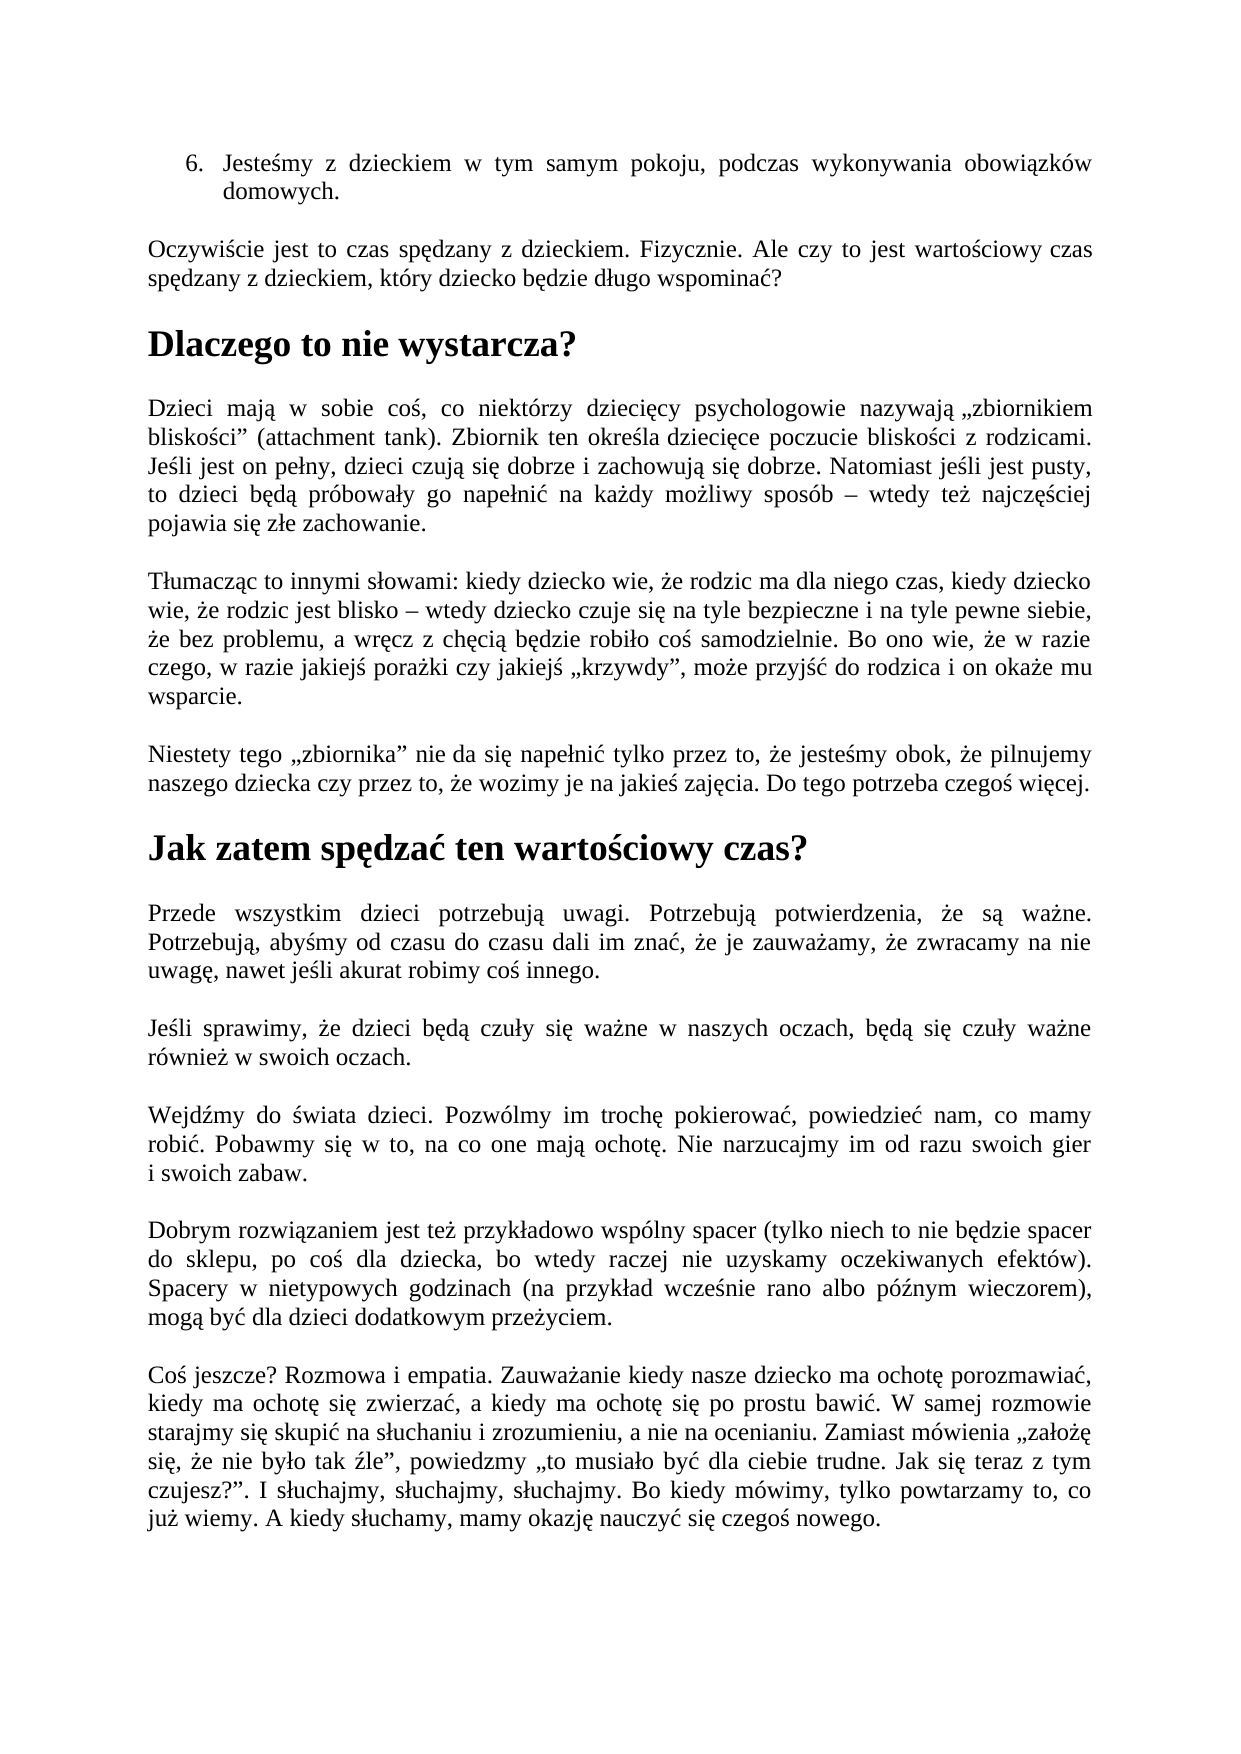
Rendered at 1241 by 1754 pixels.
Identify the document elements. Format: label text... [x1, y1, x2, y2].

text Jeśli sprawimy, że dzieci będą czuły się ważne w naszych oczach, będą się czuły ważne również w swoich oczach. [148, 1013, 1093, 1071]
text Przede wszystkim dzieci potrzebują uwagi. Potrzebują potwierdzenia, że są ważne. Potrzebują, abyśmy od czasu do czasu dali im znać, że je zauważamy, że zwracamy na nie uwagę, nawet jeśli akurat robimy coś innego. [148, 898, 1093, 984]
text Dzieci mają w sobie coś, co niektórzy dziecięcy psychologowie nazywają „zbiornikiem bliskości” (attachment tank). Zbiornik ten określa dziecięce poczucie bliskości z rodzicami. Jeśli jest on pełny, dzieci czują się dobrze i zachowują się dobrze. Natomiast jeśli jest pusty, to dzieci będą próbowały go napełnić na każdy możliwy sposób – wtedy też najczęściej pojawia się złe zachowanie. [148, 393, 1093, 537]
text Coś jeszcze? Rozmowa i empatia. Zauważanie kiedy nasze dziecko ma ochotę porozmawiać, kiedy ma ochotę się zwierzać, a kiedy ma ochotę się po prostu bawić. W samej rozmowie starajmy się skupić na słuchaniu i zrozumieniu, a nie na ocenianiu. Zamiast mówienia „założę się, że nie było tak źle”, powiedzmy „to musiało być dla ciebie trudne. Jak się teraz z tym czujesz?”. I słuchajmy, słuchajmy, słuchajmy. Bo kiedy mówimy, tylko powtarzamy to, co już wiemy. A kiedy słuchamy, mamy okazję nauczyć się czegoś nowego. [148, 1360, 1093, 1532]
text Dlaczego to nie wystarcza? [148, 321, 1093, 364]
text Oczywiście jest to czas spędzany z dzieckiem. Fizycznie. Ale czy to jest wartościowy czas spędzany z dzieckiem, który dziecko będzie długo wspominać? [148, 234, 1093, 292]
list Jesteśmy z dzieckiem w tym samym pokoju, podczas wykonywania obowiązków domowych. [185, 148, 1093, 205]
text Tłumacząc to innymi słowami: kiedy dziecko wie, że rodzic ma dla niego czas, kiedy dziecko wie, że rodzic jest blisko – wtedy dziecko czuje się na tyle bezpieczne i na tyle pewne siebie, że bez problemu, a wręcz z chęcią będzie robiło coś samodzielnie. Bo ono wie, że w razie czego, w razie jakiejś porażki czy jakiejś „krzywdy”, może przyjść do rodzica i on okaże mu wsparcie. [148, 566, 1093, 710]
text Dobrym rozwiązaniem jest też przykładowo wspólny spacer (tylko niech to nie będzie spacer do sklepu, po coś dla dziecka, bo wtedy raczej nie uzyskamy oczekiwanych efektów). Spacery w nietypowych godzinach (na przykład wcześnie rano albo późnym wieczorem), mogą być dla dzieci dodatkowym przeżyciem. [148, 1216, 1093, 1331]
text Wejdźmy do świata dzieci. Pozwólmy im trochę pokierować, powiedzieć nam, co mamy robić. Pobawmy się w to, na co one mają ochotę. Nie narzucajmy im od razu swoich gier i swoich zabaw. [148, 1100, 1093, 1186]
text Jak zatem spędzać ten wartościowy czas? [148, 826, 1093, 869]
text Niestety tego „zbiornika” nie da się napełnić tylko przez to, że jesteśmy obok, że pilnujemy naszego dziecka czy przez to, że wozimy je na jakieś zajęcia. Do tego potrzeba czegoś więcej. [148, 739, 1093, 797]
